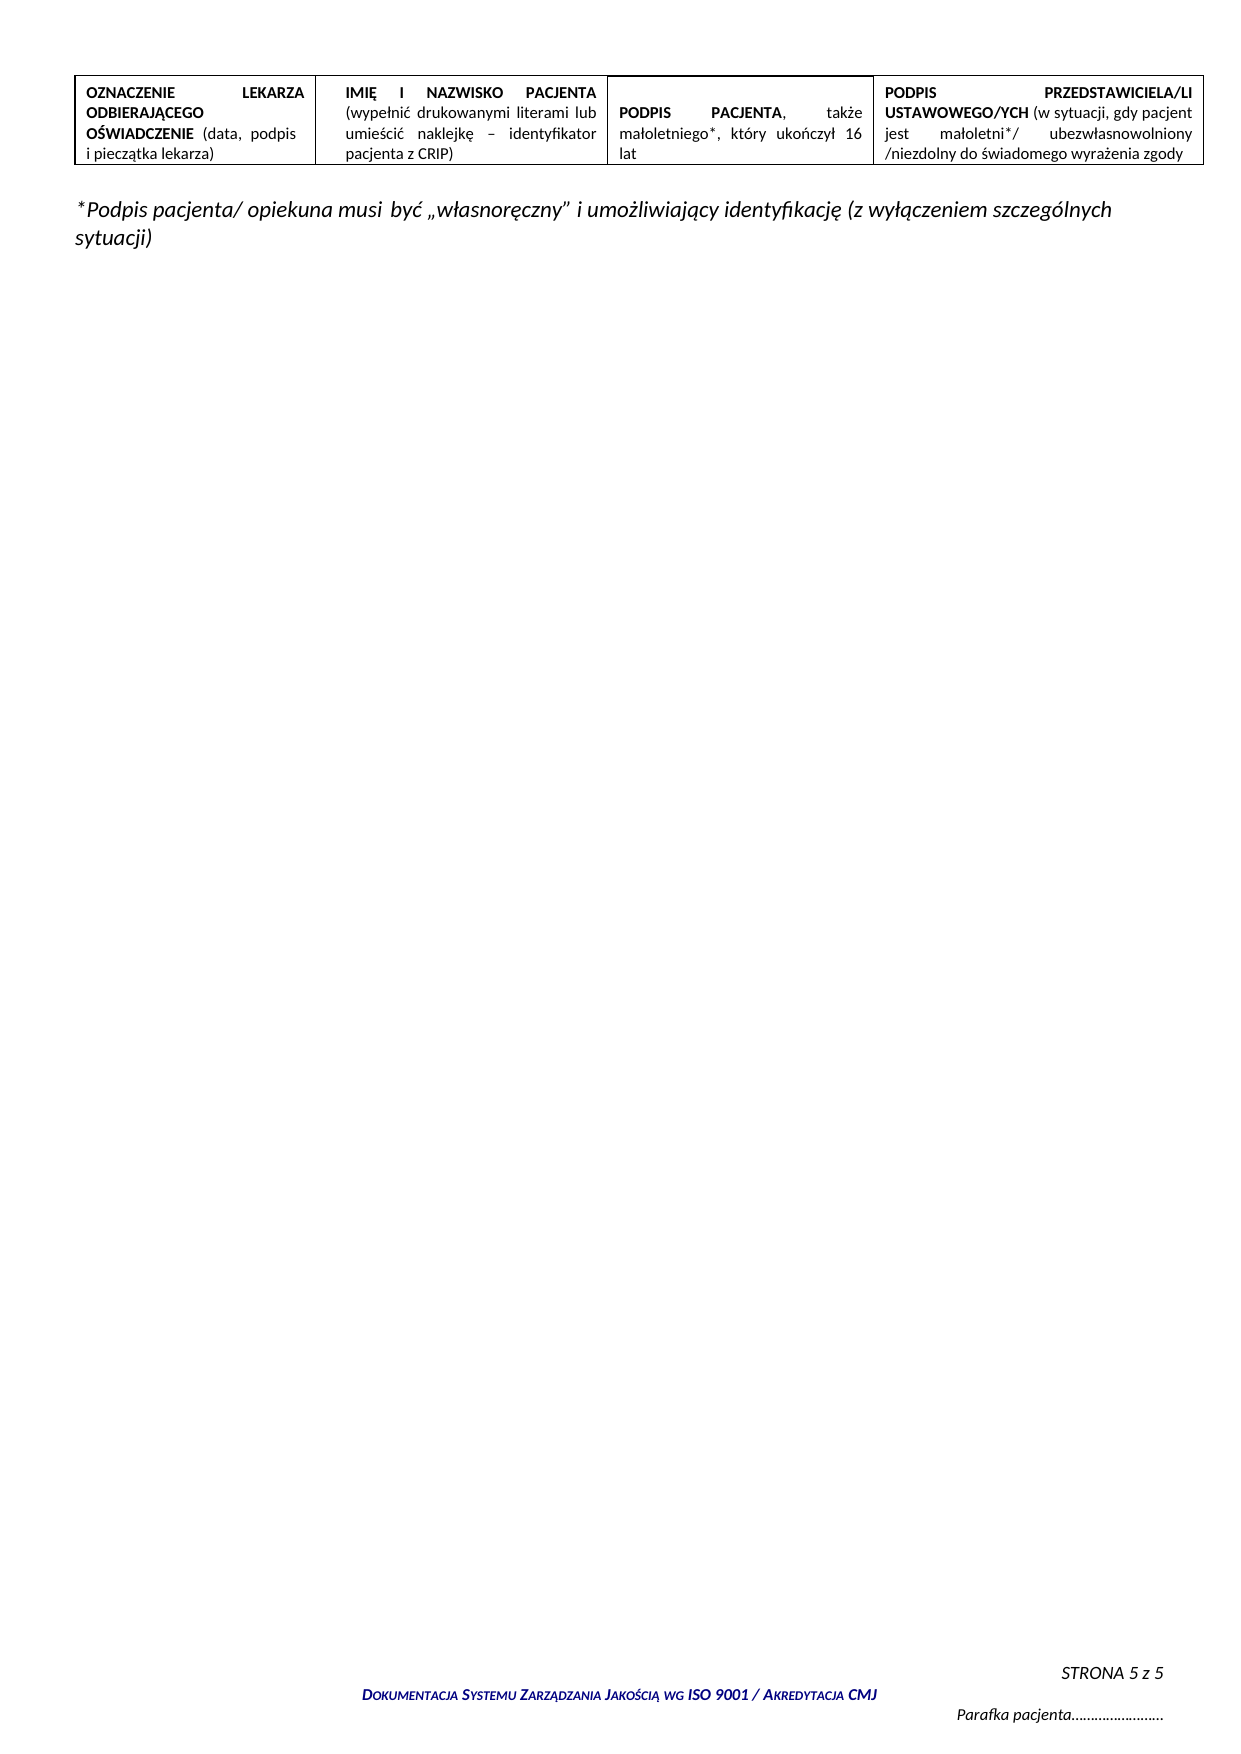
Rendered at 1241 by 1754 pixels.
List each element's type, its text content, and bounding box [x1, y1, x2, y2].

text *Podpis pacjenta/ opiekuna musi być „własnoręczny” i umożliwiający identyfikację (z wyłączeniem szczególnych sytuacji) [75, 195, 1165, 251]
table_cell PODPIS PACJENTA, także małoletniego*, który ukończył 16 lat [608, 77, 873, 163]
table_cell PODPIS PRZEDSTAWICIELA/LI USTAWOWEGO/YCH (w sytuacji, gdy pacjent jest małoletni*/ ubezwłasnowolniony /niezdolny do świadomego wyrażenia zgody [874, 76, 1203, 163]
table_cell IMIĘ I NAZWISKO PACJENTA (wypełnić drukowanymi literami lub umieścić naklejkę – identyfikator pacjenta z CRIP) [316, 76, 607, 163]
table_cell OZNACZENIE LEKARZA ODBIERAJĄCEGO OŚWIADCZENIE (data, podpis i pieczątka lekarza) [76, 76, 315, 163]
